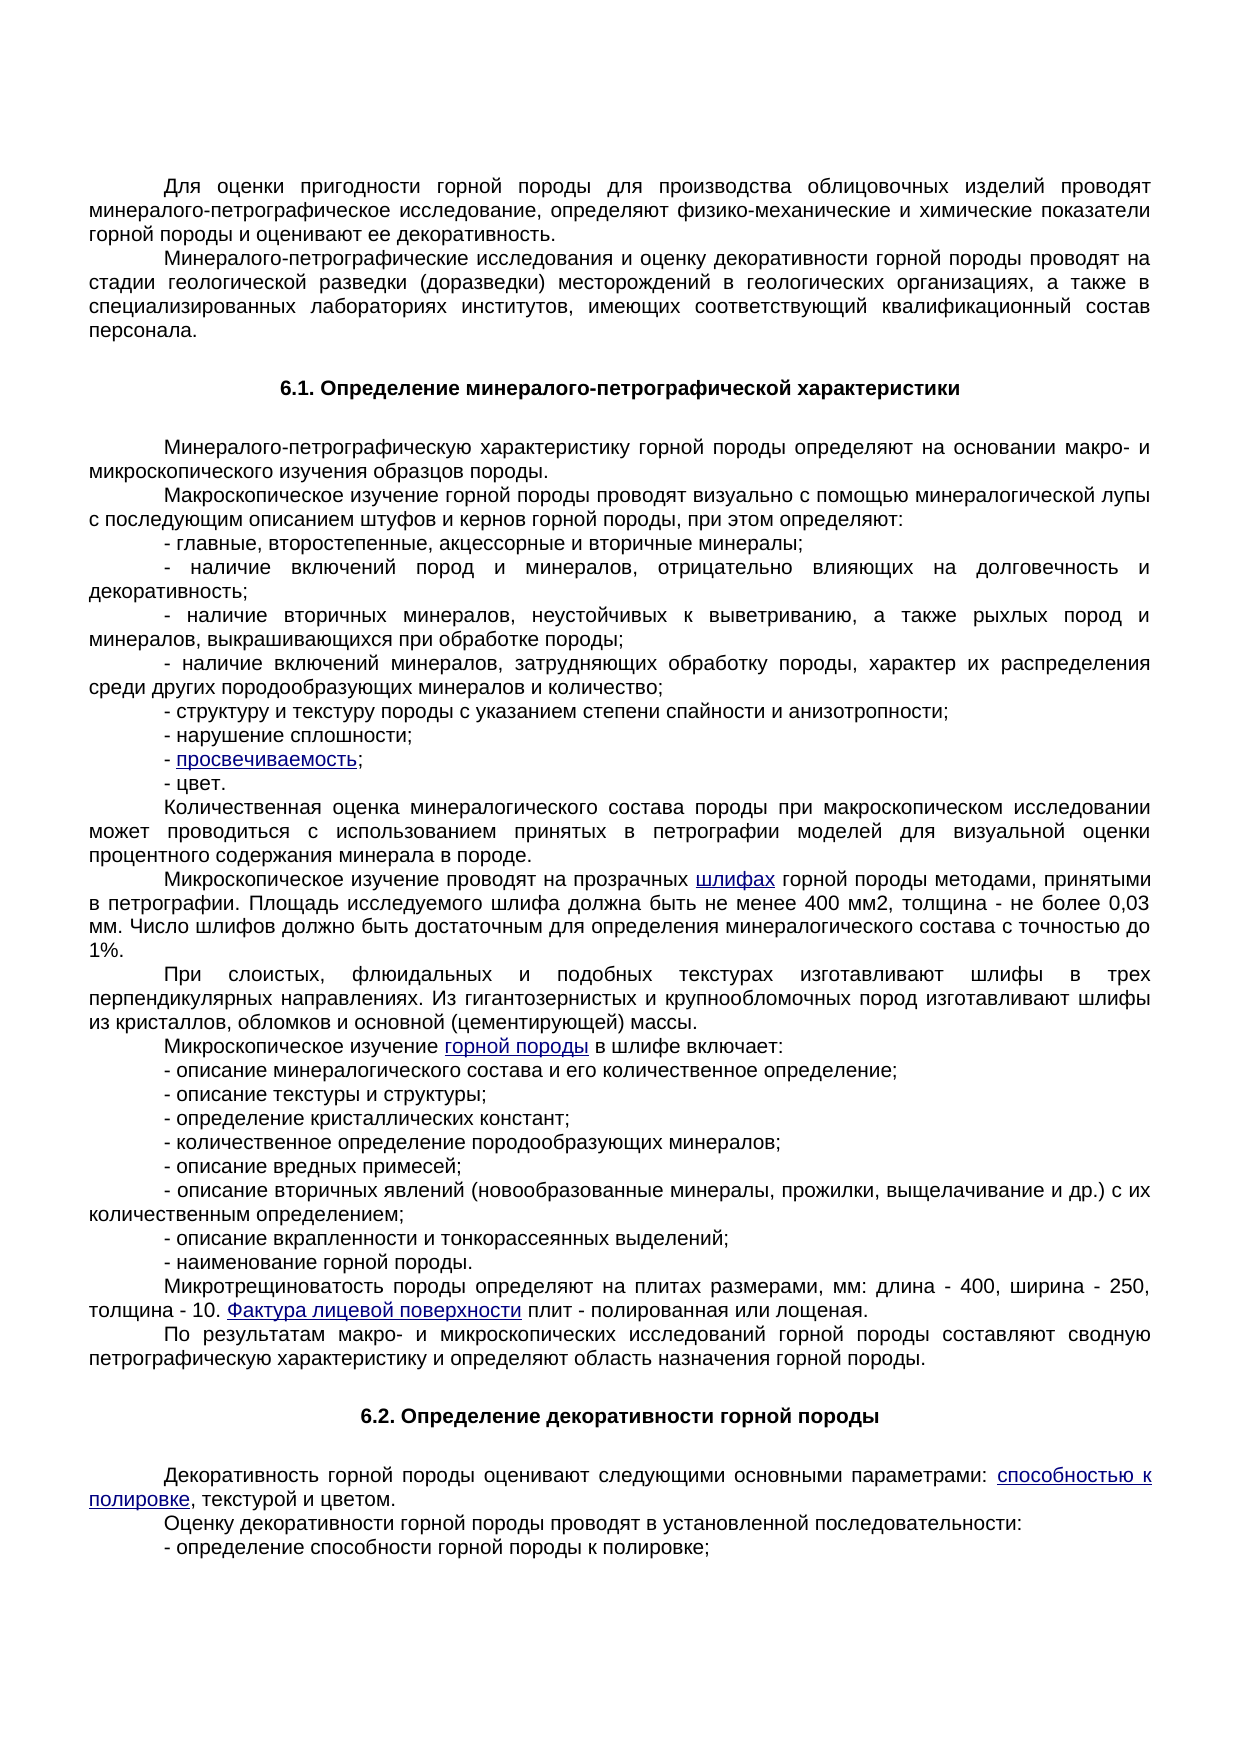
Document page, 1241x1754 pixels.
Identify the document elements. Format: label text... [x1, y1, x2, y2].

text - описание минералогического состава и его количественное определение; [88, 1058, 1152, 1082]
text Оценку декоративности горной породы проводят в установленной последовательности: [88, 1511, 1152, 1535]
text Минералого-петрографическую характеристику горной породы определяют на основании макро- и микроскопического изучения образцов породы. [88, 435, 1152, 483]
text - структуру и текстуру породы с указанием степени спайности и анизотропности; [88, 699, 1152, 723]
list 6.1. Определение минералого-петрографической характеристики [88, 376, 1152, 400]
text Минералого-петрографические исследования и оценку декоративности горной породы проводят на стадии геологической разведки (доразведки) месторождений в геологических организациях, а также в специализированных лабораториях институтов, имеющих соответствующий квалификационный состав персонала. [88, 246, 1152, 341]
text - просвечиваемость; [88, 747, 1152, 771]
text - цвет. [88, 771, 1152, 794]
text - описание вторичных явлений (новообразованные минералы, прожилки, выщелачивание и др.) с их количественным определением; [88, 1178, 1152, 1226]
text Количественная оценка минералогического состава породы при макроскопическом исследовании может проводиться с использованием принятых в петрографии моделей для визуальной оценки процентного содержания минерала в породе. [88, 794, 1152, 866]
text - количественное определение породообразующих минералов; [88, 1130, 1152, 1154]
text - определение способности горной породы к полировке; [88, 1535, 1152, 1559]
text - главные, второстепенные, акцессорные и вторичные минералы; [88, 531, 1152, 555]
text Для оценки пригодности горной породы для производства облицовочных изделий проводят минералого-петрографическое исследование, определяют физико-механические и химические показатели горной породы и оценивают ее декоративность. [88, 174, 1152, 246]
text - наименование горной породы. [88, 1250, 1152, 1274]
text - наличие включений минералов, затрудняющих обработку породы, характер их распределения среди других породообразующих минералов и количество; [88, 651, 1152, 699]
text - определение кристаллических констант; [88, 1106, 1152, 1130]
text Микротрещиноватость породы определяют на плитах размерами, мм: длина - 400, ширина - 250, толщина - 10. Фактура лицевой поверхности плит - полированная или лощеная. [88, 1274, 1152, 1322]
text Макроскопическое изучение горной породы проводят визуально с помощью минералогической лупы с последующим описанием штуфов и кернов горной породы, при этом определяют: [88, 483, 1152, 531]
text Декоративность горной породы оценивают следующими основными параметрами: способностью к полировке, текстурой и цветом. [88, 1463, 1152, 1511]
text - описание вредных примесей; [88, 1154, 1152, 1178]
text Микроскопическое изучение проводят на прозрачных шлифах горной породы методами, принятыми в петрографии. Площадь исследуемого шлифа должна быть не менее 400 мм2, толщина - не более 0,03 мм. Число шлифов должно быть достаточным для определения минералогического состава с точностью до 1%. [88, 866, 1152, 962]
list 6.2. Определение декоративности горной породы [88, 1404, 1152, 1428]
text - нарушение сплошности; [88, 723, 1152, 747]
text - описание текстуры и структуры; [88, 1082, 1152, 1106]
text - наличие включений пород и минералов, отрицательно влияющих на долговечность и декоративность; [88, 555, 1152, 603]
text При слоистых, флюидальных и подобных текстурах изготавливают шлифы в трех перпендикулярных направлениях. Из гигантозернистых и крупнообломочных пород изготавливают шлифы из кристаллов, обломков и основной (цементирующей) массы. [88, 962, 1152, 1034]
text Микроскопическое изучение горной породы в шлифе включает: [88, 1034, 1152, 1058]
text - описание вкрапленности и тонкорассеянных выделений; [88, 1226, 1152, 1250]
text По результатам макро- и микроскопических исследований горной породы составляют сводную петрографическую характеристику и определяют область назначения горной породы. [88, 1322, 1152, 1369]
text - наличие вторичных минералов, неустойчивых к выветриванию, а также рыхлых пород и минералов, выкрашивающихся при обработке породы; [88, 603, 1152, 651]
